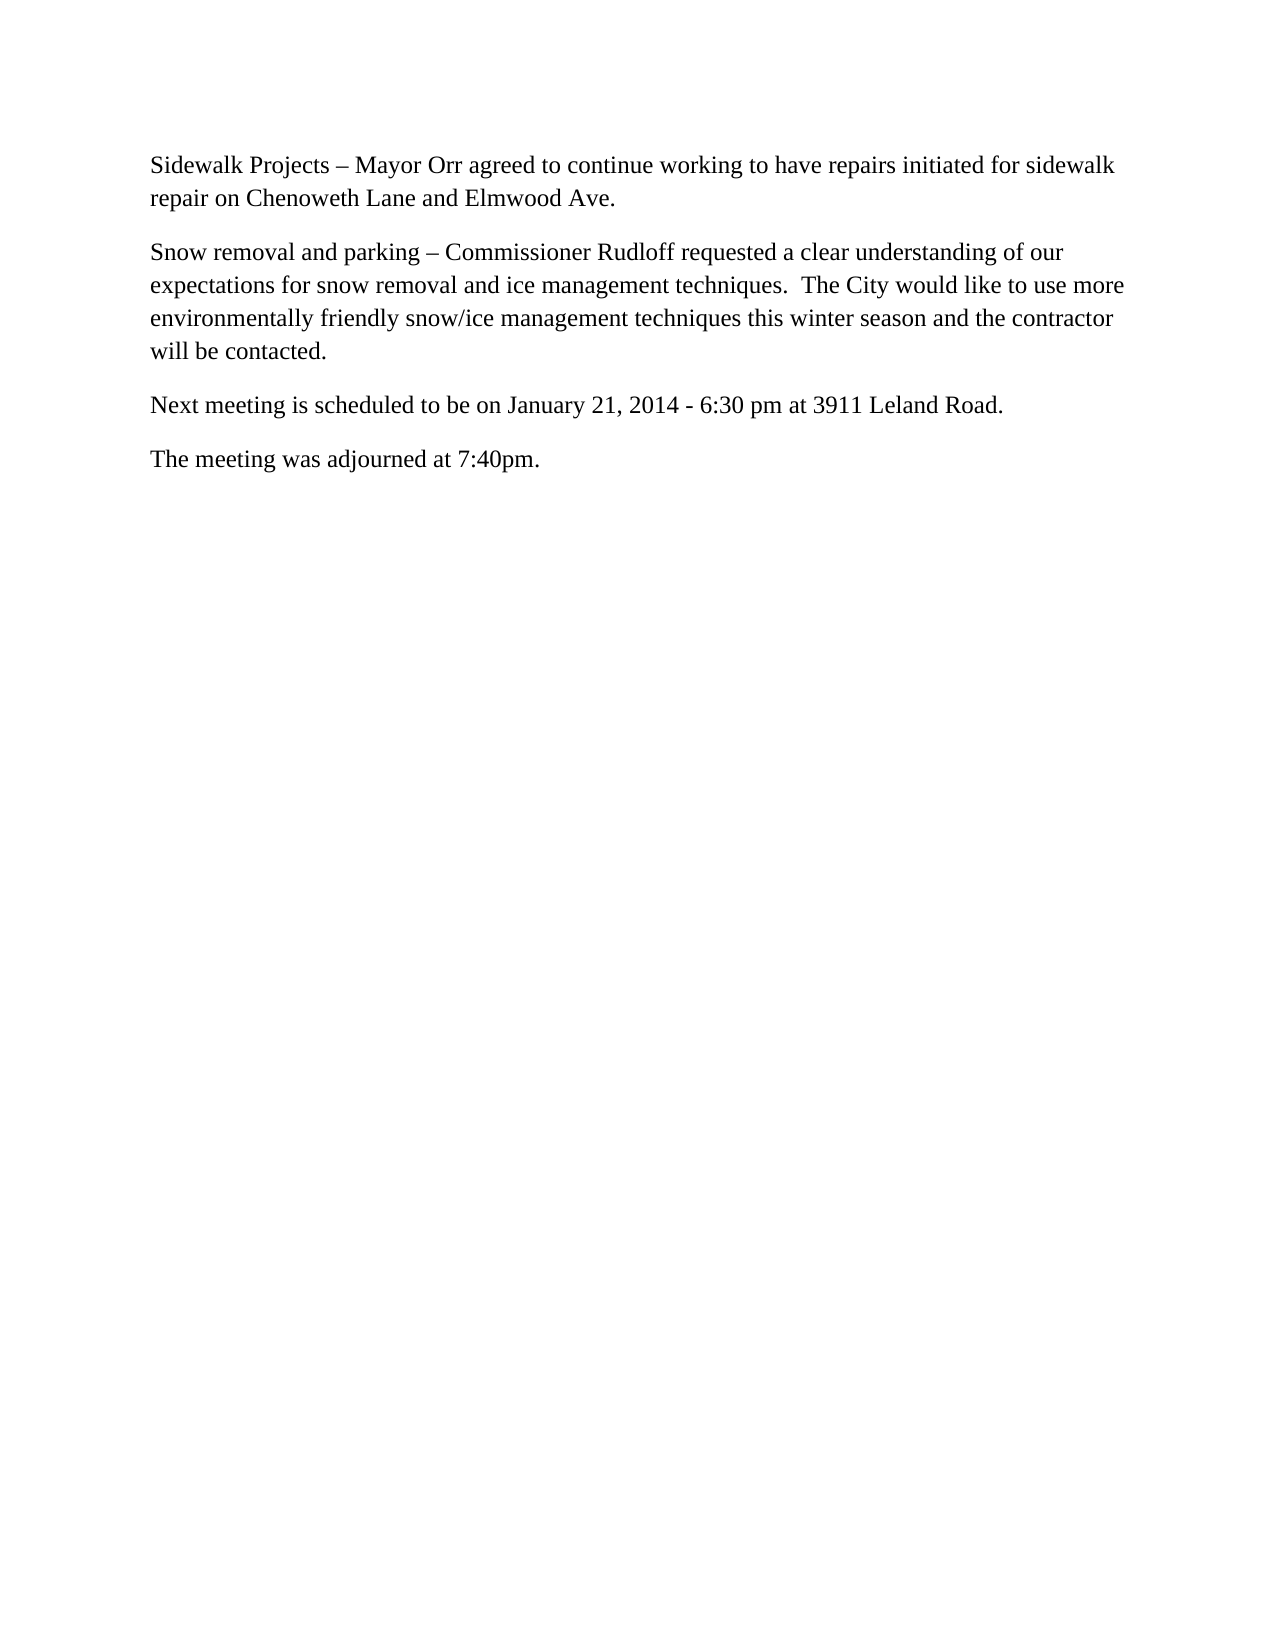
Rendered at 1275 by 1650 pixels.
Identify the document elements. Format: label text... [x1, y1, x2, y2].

text Snow removal and parking – Commissioner Rudloff requested a clear understanding of our expectations for snow removal and ice management techniques. The City would like to use more environmentally friendly snow/ice management techniques this winter season and the contractor will be contacted. [150, 237, 1125, 365]
text The meeting was adjourned at 7:40pm. [150, 444, 1125, 472]
text Next meeting is scheduled to be on January 21, 2014 - 6:30 pm at 3911 Leland Road. [150, 390, 1125, 418]
text Sidewalk Projects – Mayor Orr agreed to continue working to have repairs initiated for sidewalk repair on Chenoweth Lane and Elmwood Ave. [150, 150, 1125, 212]
